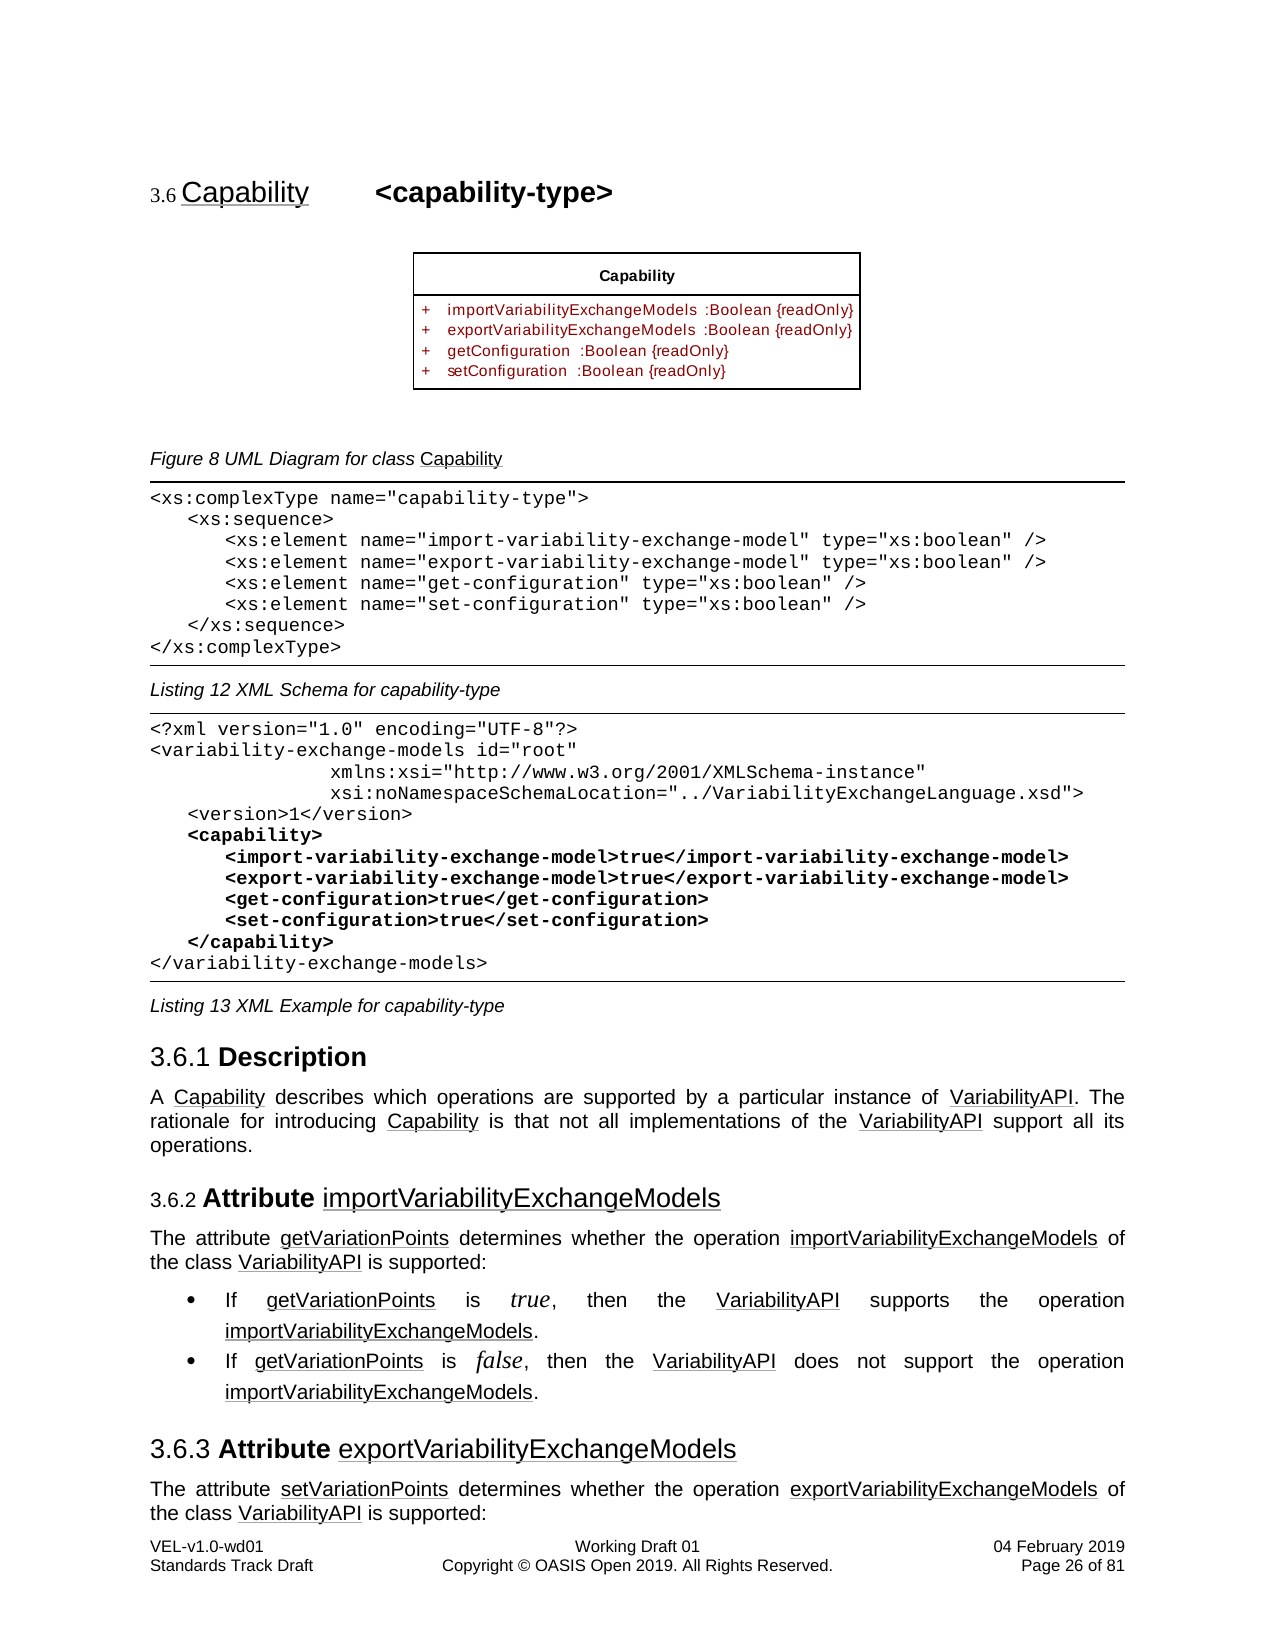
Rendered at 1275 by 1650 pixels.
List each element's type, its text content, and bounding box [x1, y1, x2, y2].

text <import-variability-exchange-model>true</import-variability-exchange-model> [150, 847, 1125, 869]
text The attribute getVariationPoints determines whether the operation importVariabilityExchangeModels of the class VariabilityAPI is supported: [150, 1226, 1125, 1273]
text </capability> [150, 932, 1125, 946]
text <version>1</version> [150, 805, 1125, 826]
text <xs:element name="export-variability-exchange-model" type="xs:boolean" /> [150, 552, 1125, 574]
list If getVariationPoints is , then the VariabilityAPI supports the operation importVariabilityExchangeModels. [187, 1286, 1125, 1342]
text <get-configuration>true</get-configuration> [150, 890, 1125, 911]
text xmlns:xsi="http://www.w3.org/2001/XMLSchema-instance" [150, 762, 1125, 784]
text Listing 12 XML Schema for capability-type [150, 678, 1125, 700]
text <xs:sequence> [150, 510, 1125, 531]
text A Capability describes which operations are supported by a particular instance of VariabilityAPI. The rationale for introducing Capability is that not all implementations of the VariabilityAPI support all its operations. [150, 1085, 1125, 1157]
list If getVariationPoints is , then the VariabilityAPI does not support the operation importVariabilityExchangeModels. [187, 1347, 1125, 1403]
text </xs:complexType> [150, 630, 1125, 665]
text <set-configuration>true</set-configuration> [150, 911, 1125, 932]
text <export-variability-exchange-model>true</export-variability-exchange-model> [150, 869, 1125, 890]
text The attribute setVariationPoints determines whether the operation exportVariabilityExchangeModels of the class VariabilityAPI is supported: [150, 1477, 1125, 1525]
text <xs:element name="get-configuration" type="xs:boolean" /> [150, 574, 1125, 595]
subtitle Attribute importVariabilityExchangeModels [150, 1182, 1125, 1213]
text xsi:noNamespaceSchemaLocation="../VariabilityExchangeLanguage.xsd"> [150, 784, 1125, 805]
subtitle Capability <capability-type> [150, 175, 1125, 208]
subtitle Attribute exportVariabilityExchangeModels [150, 1433, 1125, 1464]
text </variability-exchange-models> [150, 946, 1125, 981]
text <xs:complexType name="capability-type"> [150, 483, 1125, 510]
text <capability> [150, 826, 1125, 847]
text <xs:element name="set-configuration" type="xs:boolean" /> [150, 595, 1125, 616]
text <?xml version="1.0" encoding="UTF-8"?> [150, 714, 1125, 741]
text <xs:element name="import-variability-exchange-model" type="xs:boolean" /> [150, 531, 1125, 552]
text Figure 8 UML Diagram for class Capability [150, 447, 1125, 469]
text <variability-exchange-models id="root" [150, 741, 1125, 762]
subtitle Description [150, 1041, 1125, 1072]
text </xs:sequence> [150, 616, 1125, 630]
text Listing 13 XML Example for capability-type [150, 995, 1125, 1016]
